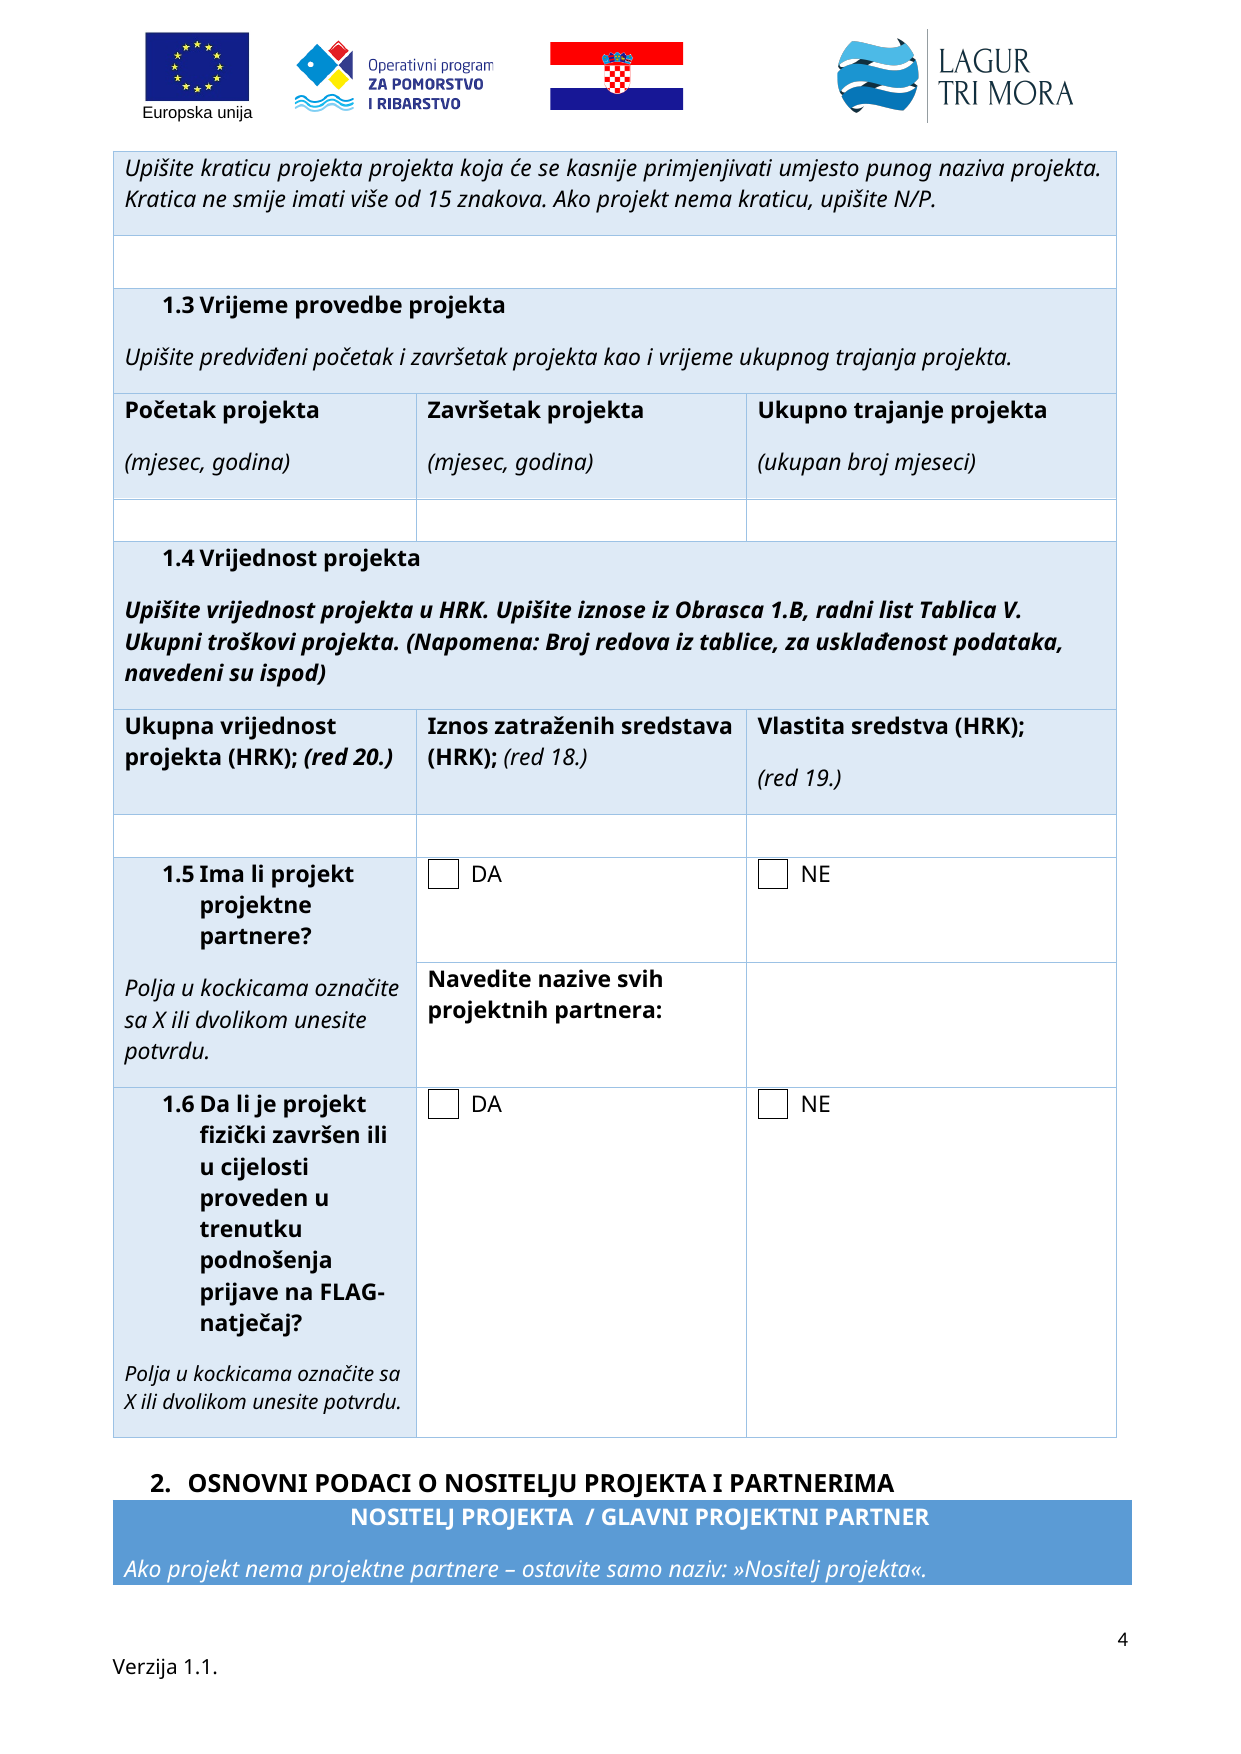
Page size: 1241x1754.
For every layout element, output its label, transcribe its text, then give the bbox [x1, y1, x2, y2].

table_cell [417, 500, 746, 541]
table_cell Vlastita sredstva (HRK); (red 19.) [747, 710, 1116, 814]
table_cell Iznos zatraženih sredstava (HRK); (red 18.) [417, 710, 746, 814]
picture [143, 30, 251, 103]
table_cell [747, 500, 1116, 541]
table_cell Vrijednost projekta Upišite vrijednost projekta u HRK. Upišite iznose iz Obrasca 1.B, radni list Tablica V. Ukupni troškovi projekta. (Napomena: Broj redova iz tablice, za usklađenost podataka, navedeni su ispod) [114, 542, 1116, 709]
table_cell DA [417, 858, 746, 962]
table_cell [114, 236, 1116, 288]
table_cell Akronim (kratica) Upišite kraticu projekta projekta koja će se kasnije primjenjivati umjesto punog naziva projekta. Kratica ne smije imati više od 15 znakova. Ako projekt nema kraticu, upišite N/P. [114, 152, 1116, 235]
table_cell Završetak projekta (mjesec, godina) [417, 394, 746, 498]
table_cell NE [747, 1088, 1116, 1437]
picture [294, 40, 494, 112]
table_cell Navedite nazive svih projektnih partnera: [417, 963, 746, 1087]
table_cell [417, 815, 746, 857]
table_cell Vrijeme provedbe projekta Upišite predviđeni početak i završetak projekta kao i vrijeme ukupnog trajanja projekta. [114, 289, 1116, 393]
table_cell DA [417, 1088, 746, 1437]
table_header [114, 1501, 1131, 1584]
picture [550, 42, 684, 110]
table_cell Ukupna vrijednost projekta (HRK); (red 20.) [114, 710, 416, 814]
table_cell [747, 963, 1116, 1087]
table_cell NE [747, 858, 1116, 962]
table_cell Ima li projekt projektne partnere? Polja u kockicama označite sa X ili dvolikom unesite potvrdu. [114, 858, 416, 1087]
table_cell Ukupno trajanje projekta (ukupan broj mjeseci) [747, 394, 1116, 498]
table_cell [114, 815, 416, 857]
table_cell Da li je projekt fizički završen ili u cijelosti proveden u trenutku podnošenja prijave na FLAG-natječaj? Polja u kockicama označite sa X ili dvolikom unesite potvrdu. [114, 1088, 416, 1437]
table_cell Početak projekta (mjesec, godina) [114, 394, 416, 498]
table_cell [114, 500, 416, 541]
picture [837, 29, 1074, 123]
list OSNOVNI PODACI O NOSITELJU PROJEKTA I PARTNERIMA [150, 1466, 1128, 1500]
table_cell [747, 815, 1116, 857]
